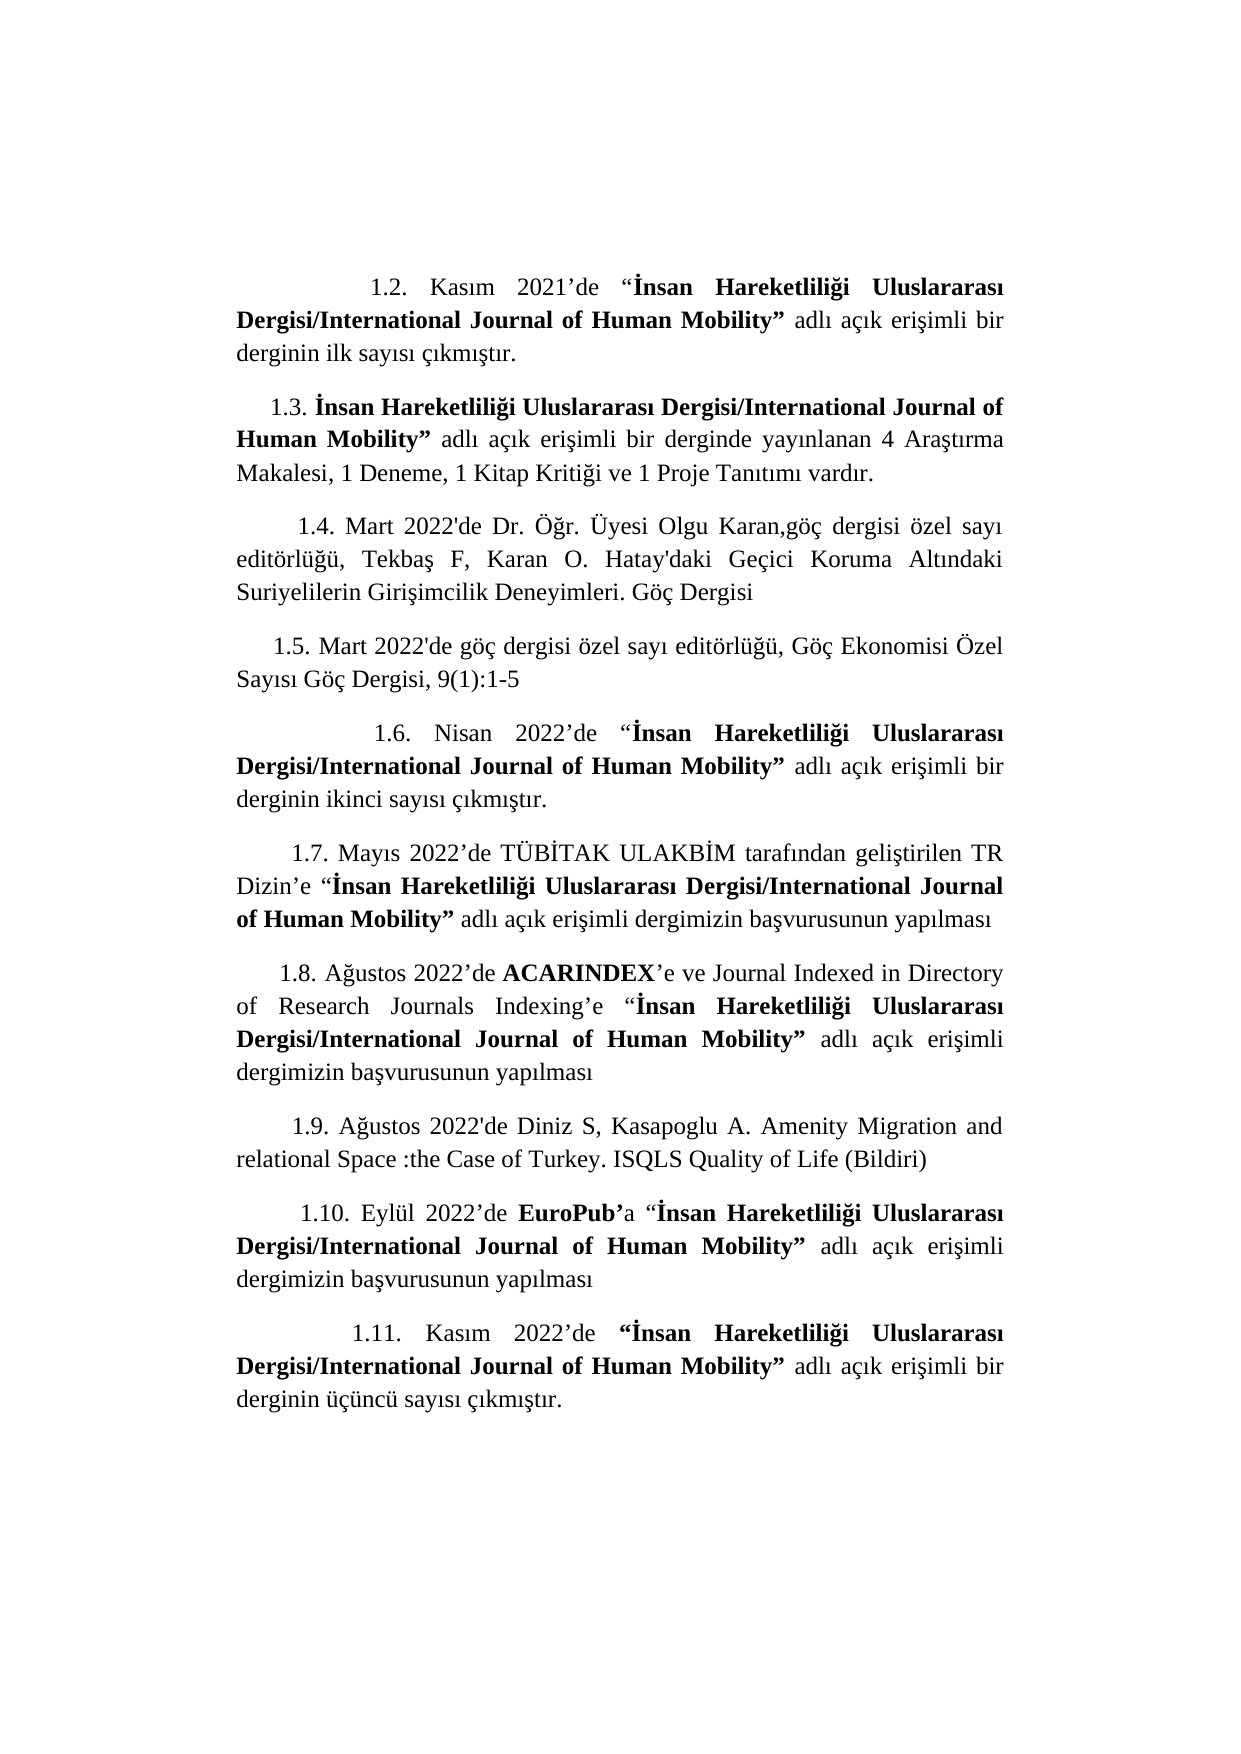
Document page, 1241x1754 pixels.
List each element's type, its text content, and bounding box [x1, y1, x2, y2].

text 1.10. Eylül 2022’de EuroPub’a “İnsan Hareketliliği Uluslararası Dergisi/International Journal of Human Mobility” adlı açık erişimli dergimizin başvurusunun yapılması [236, 1198, 1004, 1293]
text 1.5. Mart 2022'de göç dergisi özel sayı editörlüğü, Göç Ekonomisi Özel Sayısı Göç Dergisi, 9(1):1-5 [236, 631, 1004, 693]
text 1.2. Kasım 2021’de “İnsan Hareketliliği Uluslararası Dergisi/International Journal of Human Mobility” adlı açık erişimli bir derginin ilk sayısı çıkmıştır. [236, 272, 1004, 366]
text 1.8. Ağustos 2022’de ACARINDEX’e ve Journal Indexed in Directory of Research Journals Indexing’e “İnsan Hareketliliği Uluslararası Dergisi/International Journal of Human Mobility” adlı açık erişimli dergimizin başvurusunun yapılması [236, 958, 1004, 1086]
text 1.9. Ağustos 2022'de Diniz S, Kasapoglu A. Amenity Migration and relational Space :the Case of Turkey. ISQLS Quality of Life (Bildiri) [236, 1111, 1004, 1173]
text 1.4. Mart 2022'de Dr. Öğr. Üyesi Olgu Karan,göç dergisi özel sayı editörlüğü, Tekbaş F, Karan O. Hatay'daki Geçici Koruma Altındaki Suriyelilerin Girişimcilik Deneyimleri. Göç Dergisi [236, 511, 1004, 606]
text 1.7. Mayıs 2022’de TÜBİTAK ULAKBİM tarafından geliştirilen TR Dizin’e “İnsan Hareketliliği Uluslararası Dergisi/International Journal of Human Mobility” adlı açık erişimli dergimizin başvurusunun yapılması [236, 838, 1004, 933]
text 1.3. İnsan Hareketliliği Uluslararası Dergisi/International Journal of Human Mobility” adlı açık erişimli bir derginde yayınlanan 4 Araştırma Makalesi, 1 Deneme, 1 Kitap Kritiği ve 1 Proje Tanıtımı vardır. [236, 392, 1004, 486]
text 1.11. Kasım 2022’de “İnsan Hareketliliği Uluslararası Dergisi/International Journal of Human Mobility” adlı açık erişimli bir derginin üçüncü sayısı çıkmıştır. [236, 1318, 1004, 1412]
text 1.6. Nisan 2022’de “İnsan Hareketliliği Uluslararası Dergisi/International Journal of Human Mobility” adlı açık erişimli bir derginin ikinci sayısı çıkmıştır. [236, 718, 1004, 813]
